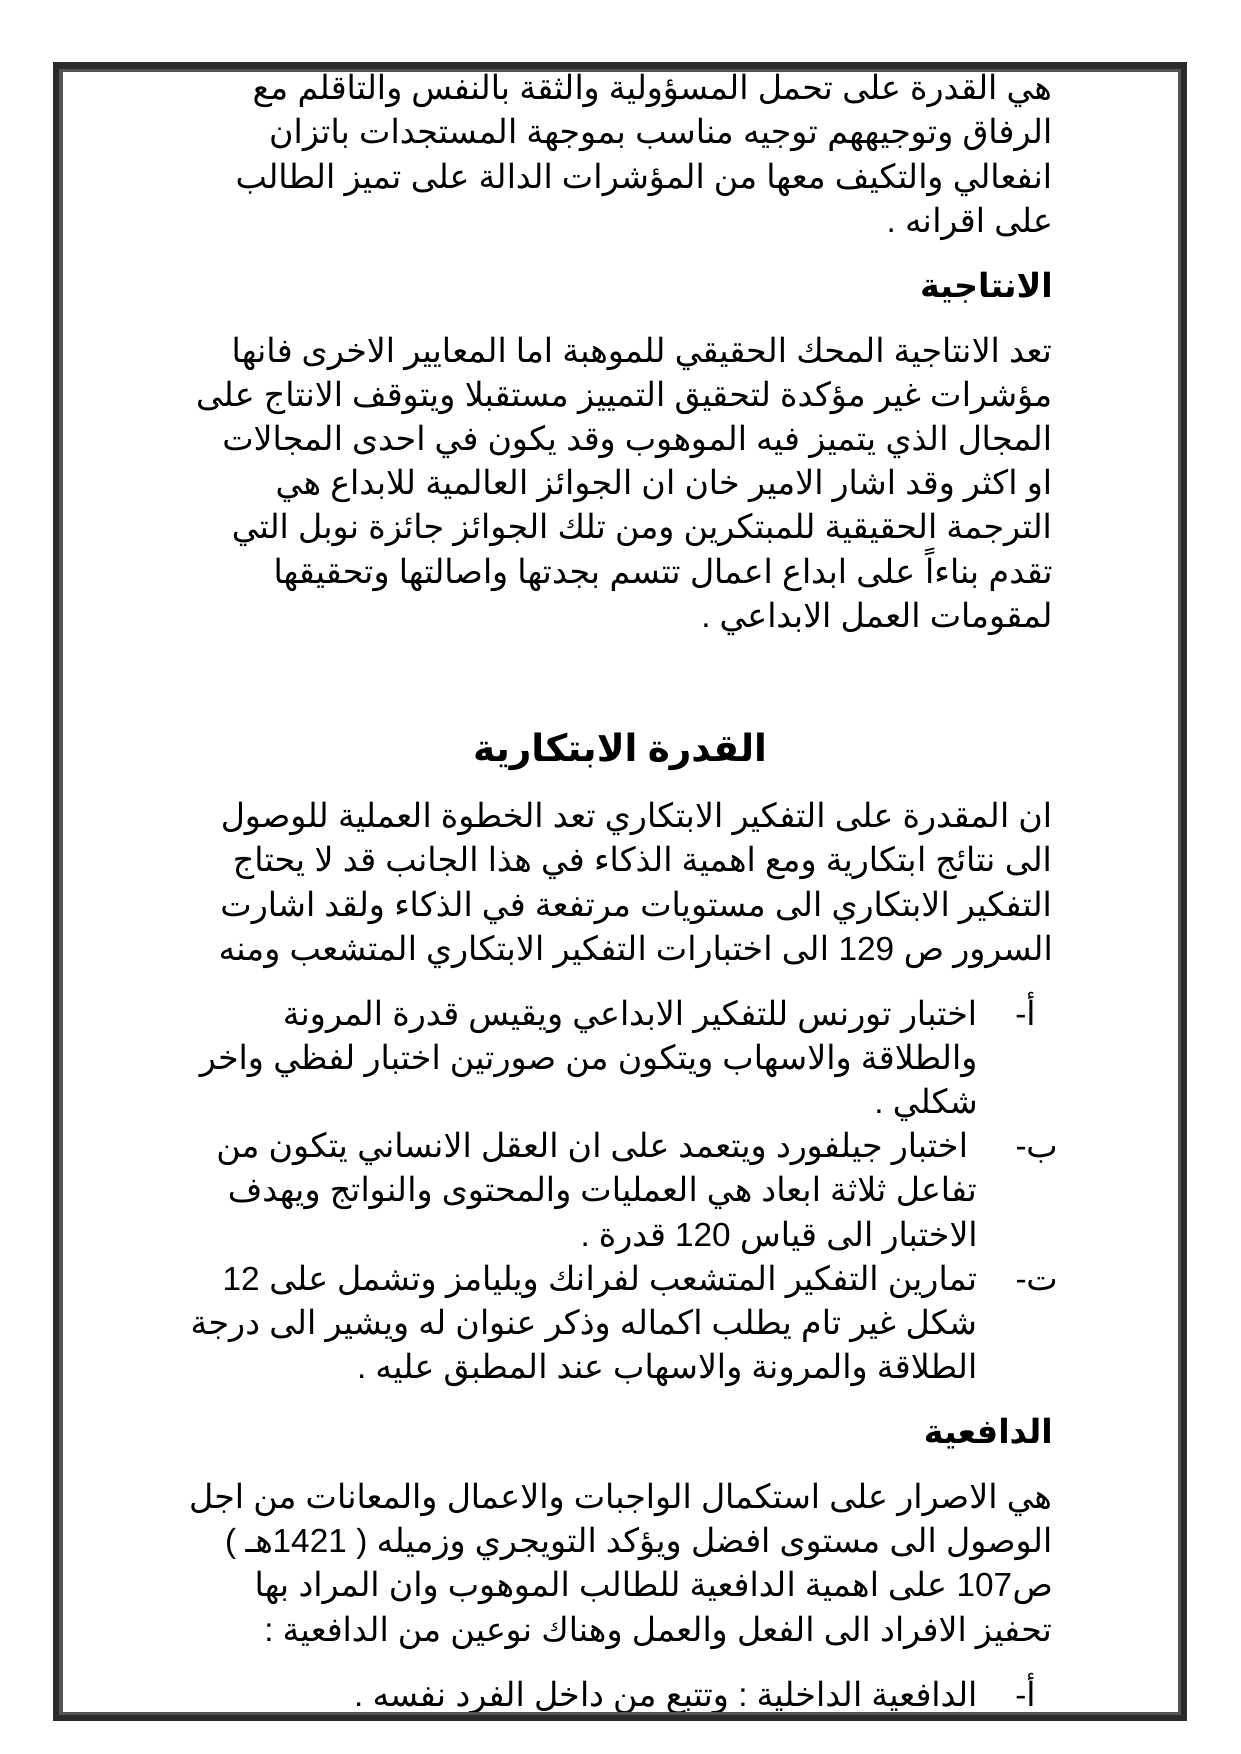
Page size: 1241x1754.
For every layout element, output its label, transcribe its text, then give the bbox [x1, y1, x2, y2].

text الانتاجية [187, 266, 1053, 304]
list الدافعية الداخلية : وتتبع من داخل الفرد نفسه . [187, 1674, 1015, 1712]
list تمارين التفكير المتشعب لفرانك ويليامز وتشمل على 12 شكل غير تام يطلب اكماله وذكر عنوان له ويشير الى درجة الطلاقة والمرونة والاسهاب عند المطبق عليه . [187, 1259, 1015, 1386]
text الدافعية [187, 1412, 1053, 1451]
text القدرة الابتكارية [187, 726, 1053, 769]
text ان المقدرة على التفكير الابتكاري تعد الخطوة العملية للوصول الى نتائج ابتكارية ومع اهمية الذكاء في هذا الجانب قد لا يحتاج التفكير الابتكاري الى مستويات مرتفعة في الذكاء ولقد اشارت السرور ص 129 الى اختبارات التفكير الابتكاري المتشعب ومنه [187, 796, 1053, 967]
text هي القدرة على تحمل المسؤولية والثقة بالنفس والتأقلم مع الرفاق وتوجيههم توجيه مناسب بموجهة المستجدات باتزان انفعالي والتكيف معها من المؤشرات الدالة على تميز الطالب على اقرانه . [187, 72, 1053, 239]
list اختبار جيلفورد ويتعمد على ان العقل الانساني يتكون من تفاعل ثلاثة ابعاد هي العمليات والمحتوى والنواتج ويهدف الاختبار الى قياس 120 قدرة . [187, 1126, 1015, 1253]
text تعد الانتاجية المحك الحقيقي للموهبة اما المعايير الاخرى فانها مؤشرات غير مؤكدة لتحقيق التمييز مستقبلا ويتوقف الانتاج على المجال الذي يتميز فيه الموهوب وقد يكون في احدى المجالات او اكثر وقد اشار الامير خان ان الجوائز العالمية للابداع هي الترجمة الحقيقية للمبتكرين ومن تلك الجوائز جائزة نوبل التي تقدم بناءاً على ابداع اعمال تتسم بجدتها واصالتها وتحقيقها لمقومات العمل الابداعي . [187, 331, 1053, 634]
list اختبار تورنس للتفكير الابداعي ويقيس قدرة المرونة والطلاقة والاسهاب ويتكون من صورتين اختبار لفظي واخر شكلي . [187, 994, 1015, 1121]
text هي الاصرار على استكمال الواجبات والاعمال والمعانات من اجل الوصول الى مستوى افضل ويؤكد التويجري وزميله ( 1421هـ ) ص107 على اهمية الدافعية للطالب الموهوب وان المراد بها تحفيز الافراد الى الفعل والعمل وهناك نوعين من الدافعية : [187, 1477, 1053, 1648]
